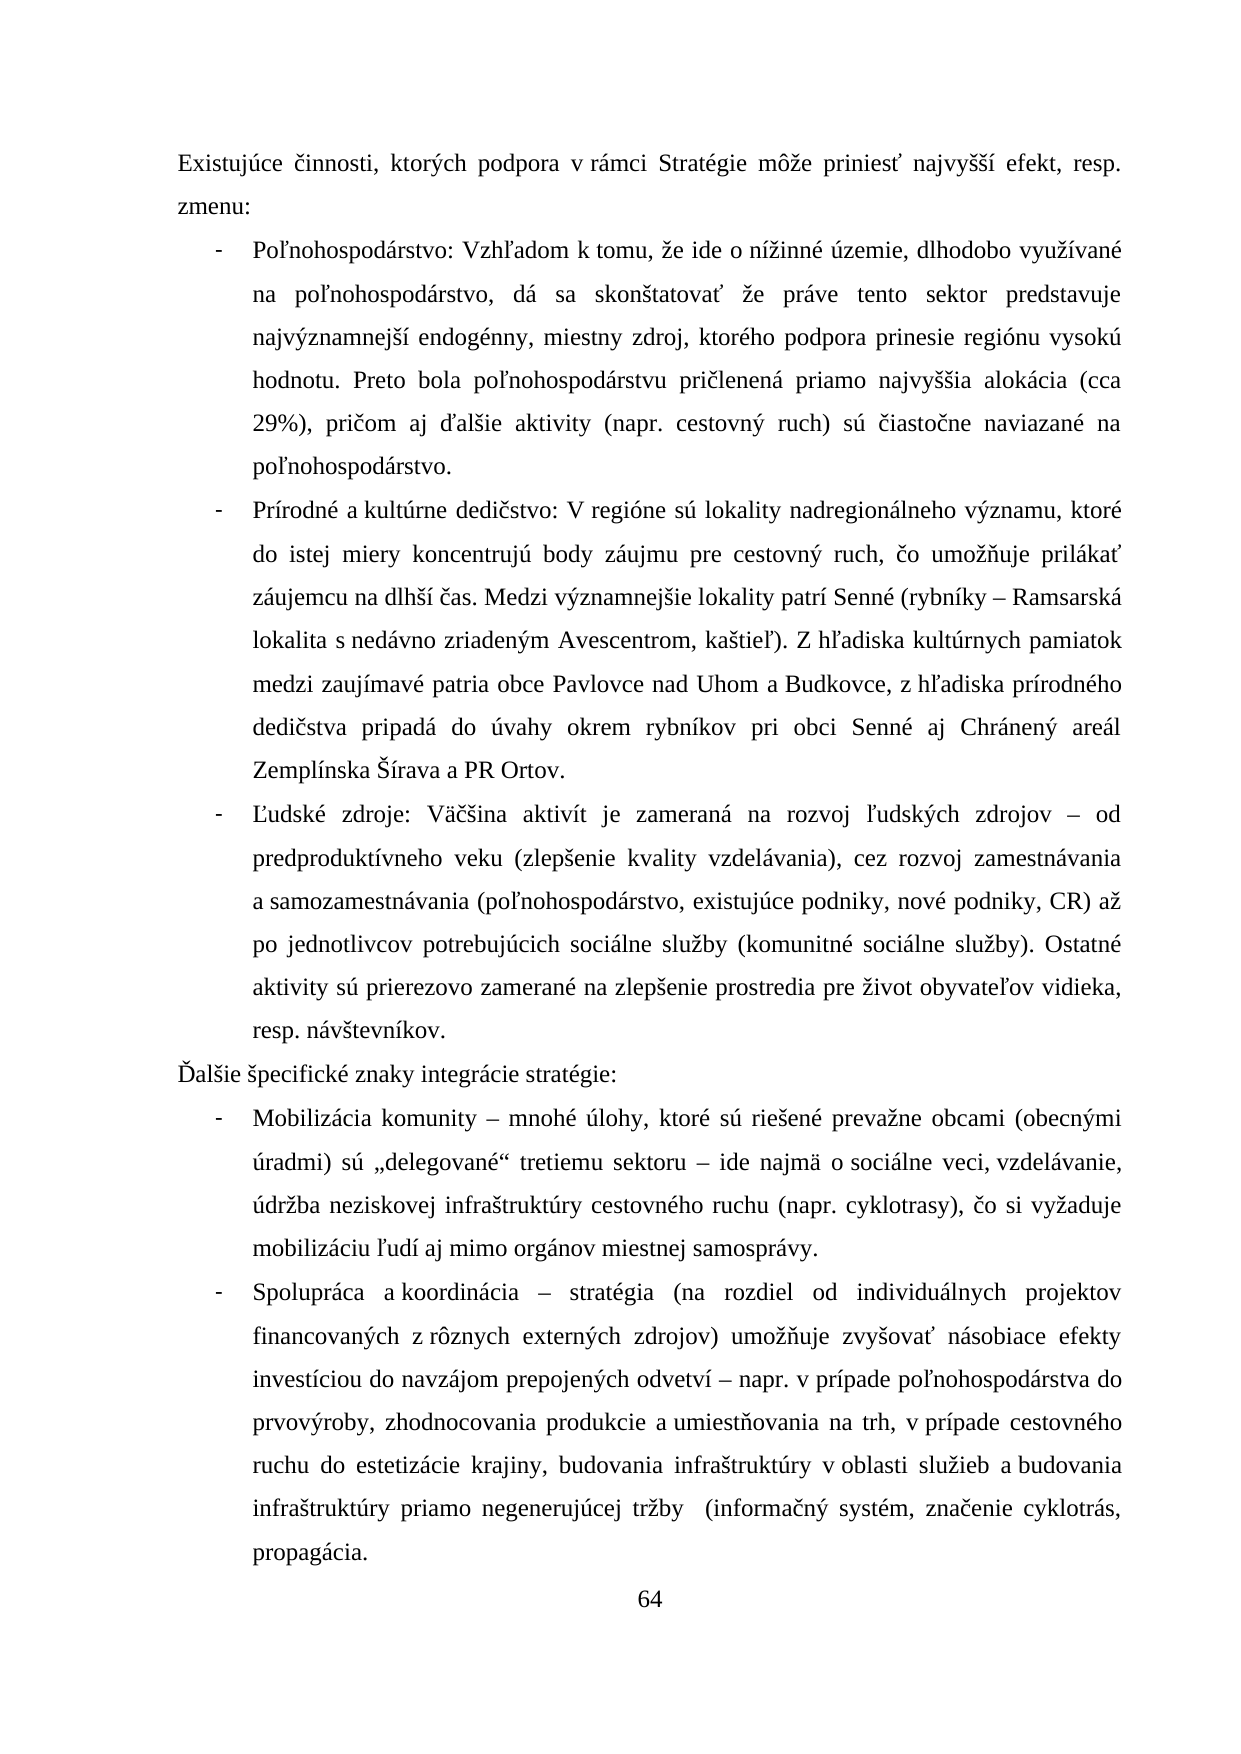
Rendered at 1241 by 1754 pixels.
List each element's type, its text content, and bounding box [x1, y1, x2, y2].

list Spolupráca a koordinácia – stratégia (na rozdiel od individuálnych projektov financovaných z rôznych externých zdrojov) umožňuje zvyšovať násobiace efekty investíciou do navzájom prepojených odvetví – napr. v prípade poľnohospodárstva do prvovýroby, zhodnocovania produkcie a umiestňovania na trh, v prípade cestovného ruchu do estetizácie krajiny, budovania infraštruktúry v oblasti služieb a budovania infraštruktúry priamo negenerujúcej tržby (informačný systém, značenie cyklotrás, propagácia. [215, 1276, 1122, 1565]
list Poľnohospodárstvo: Vzhľadom k tomu, že ide o nížinné územie, dlhodobo využívané na poľnohospodárstvo, dá sa skonštatovať že práve tento sektor predstavuje najvýznamnejší endogénny, miestny zdroj, ktorého podpora prinesie regiónu vysokú hodnotu. Preto bola poľnohospodárstvu pričlenená priamo najvyššia alokácia (cca 29%), pričom aj ďalšie aktivity (napr. cestovný ruch) sú čiastočne naviazané na poľnohospodárstvo. [215, 234, 1122, 480]
text Existujúce činnosti, ktorých podpora v rámci Stratégie môže priniesť najvyšší efekt, resp. zmenu: [177, 148, 1122, 219]
list Mobilizácia komunity – mnohé úlohy, ktoré sú riešené prevažne obcami (obecnými úradmi) sú „delegované“ tretiemu sektoru – ide najmä o sociálne veci, vzdelávanie, údržba neziskovej infraštruktúry cestovného ruchu (napr. cyklotrasy), čo si vyžaduje mobilizáciu ľudí aj mimo orgánov miestnej samosprávy. [215, 1102, 1122, 1262]
list Ľudské zdroje: Väčšina aktivít je zameraná na rozvoj ľudských zdrojov – od predproduktívneho veku (zlepšenie kvality vzdelávania), cez rozvoj zamestnávania a samozamestnávania (poľnohospodárstvo, existujúce podniky, nové podniky, CR) až po jednotlivcov potrebujúcich sociálne služby (komunitné sociálne služby). Ostatné aktivity sú prierezovo zamerané na zlepšenie prostredia pre život obyvateľov vidieka, resp. návštevníkov. [215, 798, 1122, 1044]
text Ďalšie špecifické znaky integrácie stratégie: [177, 1059, 1122, 1087]
list Prírodné a kultúrne dedičstvo: V regióne sú lokality nadregionálneho významu, ktoré do istej miery koncentrujú body záujmu pre cestovný ruch, čo umožňuje prilákať záujemcu na dlhší čas. Medzi významnejšie lokality patrí Senné (rybníky – Ramsarská lokalita s nedávno zriadeným Avescentrom, kaštieľ). Z hľadiska kultúrnych pamiatok medzi zaujímavé patria obce Pavlovce nad Uhom a Budkovce, z hľadiska prírodného dedičstva pripadá do úvahy okrem rybníkov pri obci Senné aj Chránený areál Zemplínska Šírava a PR Ortov. [215, 494, 1122, 784]
